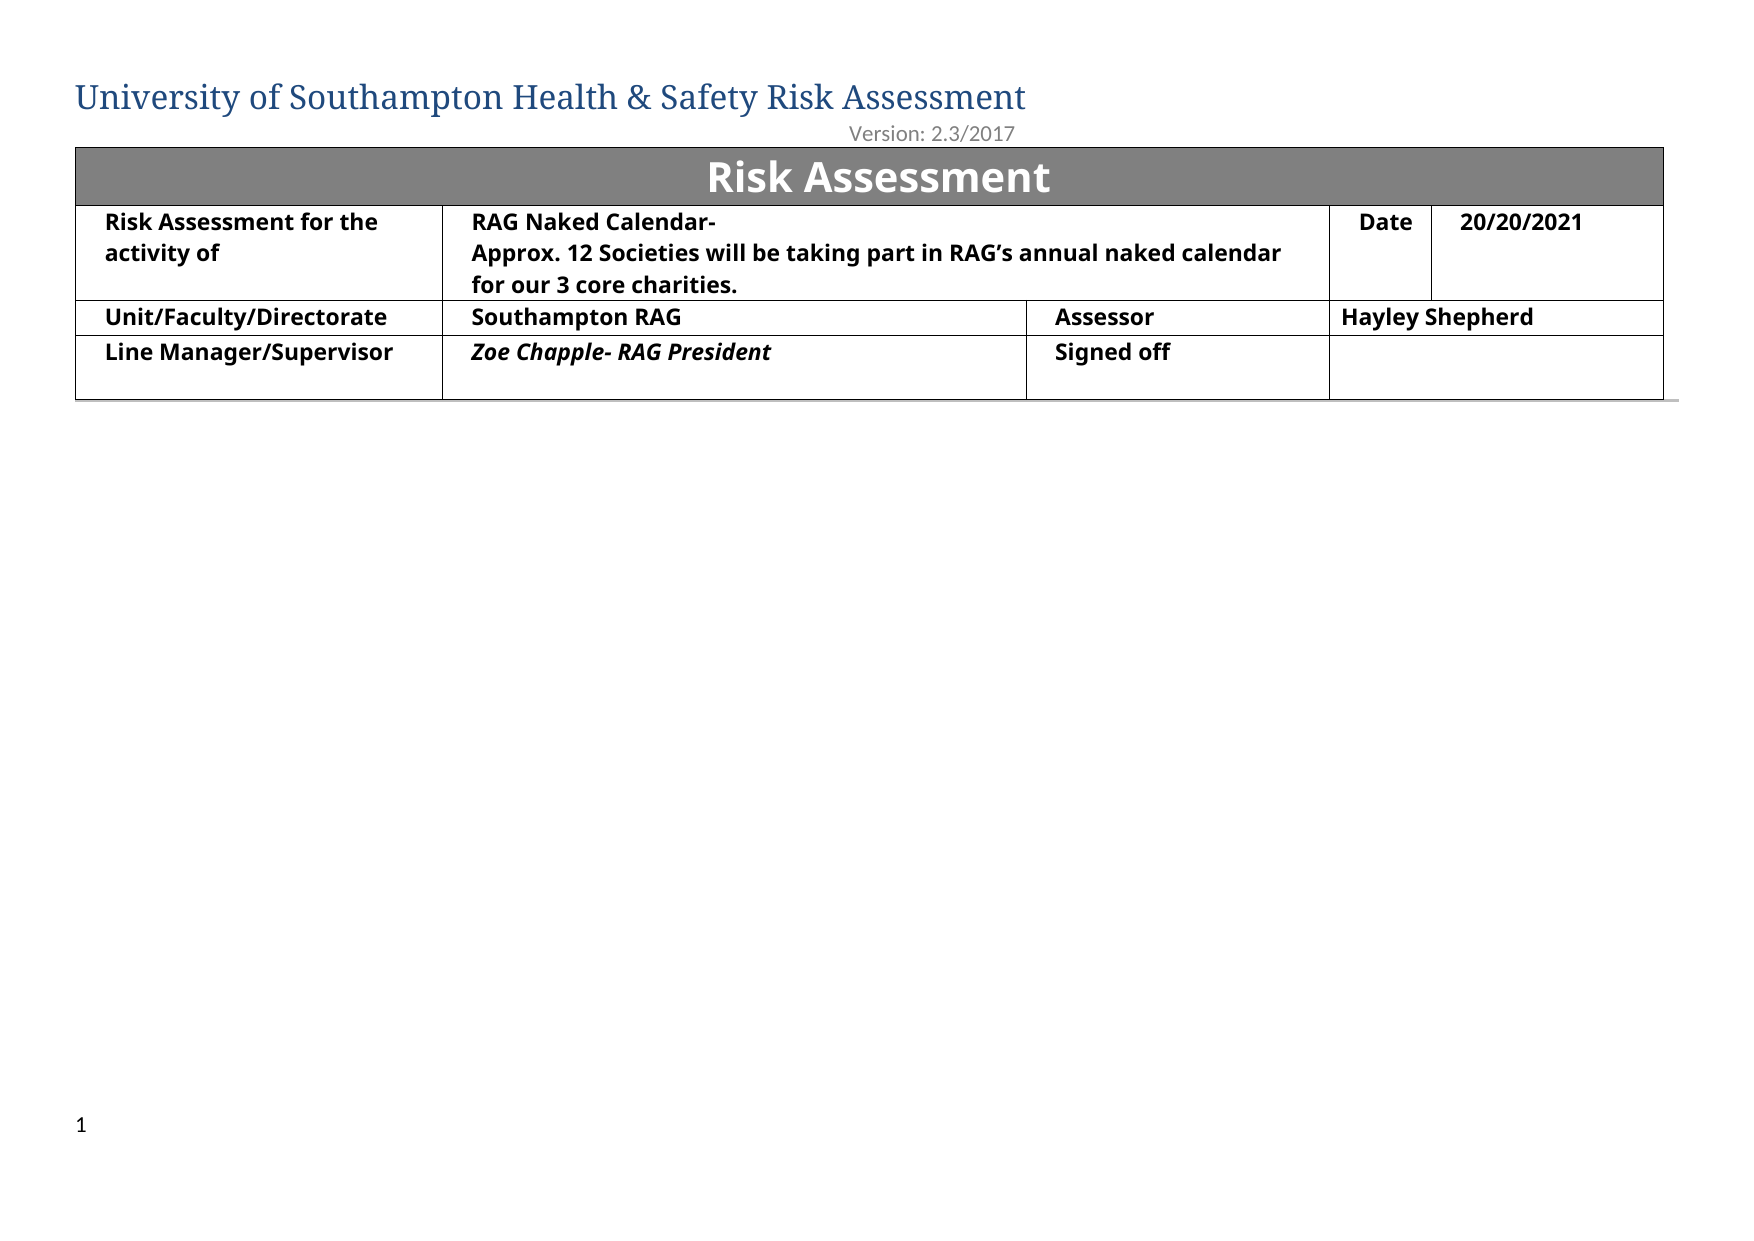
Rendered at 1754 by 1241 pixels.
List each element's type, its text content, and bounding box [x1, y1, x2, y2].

table_cell Hayley Shepherd [1330, 301, 1663, 335]
table_cell Line Manager/Supervisor [76, 336, 442, 398]
table_header Risk Assessment [76, 148, 1663, 205]
table_cell Signed off [1027, 336, 1329, 398]
table_cell Date [1330, 206, 1431, 300]
table_cell Southampton RAG [443, 301, 1026, 335]
table_cell Assessor [1027, 301, 1329, 335]
table_cell Risk Assessment for the activity of [76, 206, 442, 300]
table_cell 20/20/2021 [1432, 206, 1663, 300]
table_cell Unit/Faculty/Directorate [76, 301, 442, 335]
table_cell RAG Naked Calendar- Approx. 12 Societies will be taking part in RAG’s annual naked calendar for our 3 core charities. [443, 206, 1329, 300]
table_cell Zoe Chapple- RAG President [443, 336, 1026, 398]
table_cell [1330, 336, 1663, 398]
